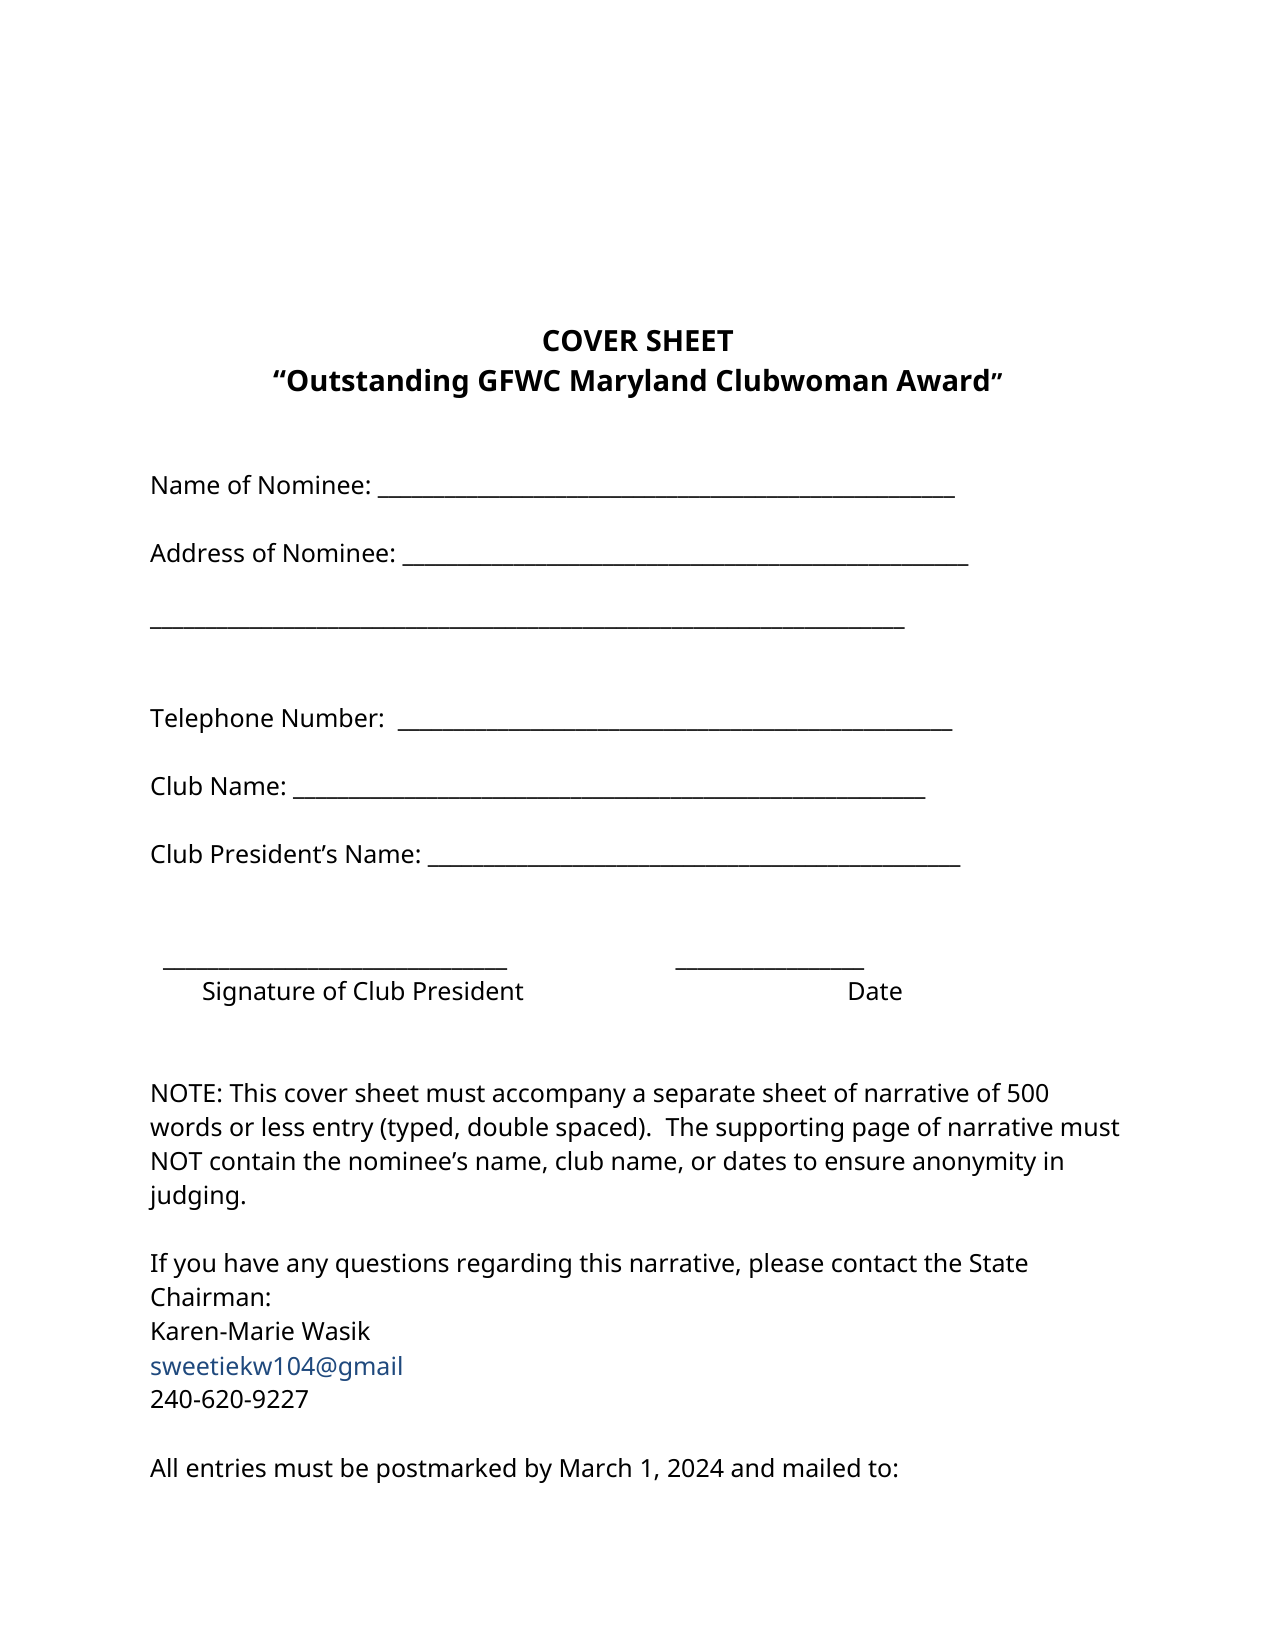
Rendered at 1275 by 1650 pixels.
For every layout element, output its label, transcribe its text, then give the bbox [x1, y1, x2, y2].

text 240-620-9227 [150, 1382, 1125, 1416]
text All entries must be postmarked by March 1, 2024 and mailed to: [150, 1450, 1125, 1484]
text Name of Nominee: ____________________________________________________ [150, 468, 1125, 502]
text “Outstanding GFWC Maryland Clubwoman Award” [150, 360, 1125, 400]
text ____________________________________________________________________ [150, 599, 1125, 633]
text _______________________________ _________________ [150, 939, 1125, 973]
text Address of Nominee: ___________________________________________________ [150, 536, 1125, 570]
text Club President’s Name: ________________________________________________ [150, 837, 1125, 871]
text Karen-Marie Wasik sweetiekw104@gmail [150, 1314, 1125, 1382]
text If you have any questions regarding this narrative, please contact the State Chairman: [150, 1246, 1125, 1314]
text Telephone Number: __________________________________________________ [150, 701, 1125, 735]
text NOTE: This cover sheet must accompany a separate sheet of narrative of 500 words or less entry (typed, double spaced). The supporting page of narrative must NOT contain the nominee’s name, club name, or dates to ensure anonymity in judging. [150, 1076, 1125, 1212]
text COVER SHEET [150, 320, 1125, 360]
text Signature of Club President Date [150, 973, 1125, 1007]
text Club Name: _________________________________________________________ [150, 769, 1125, 803]
